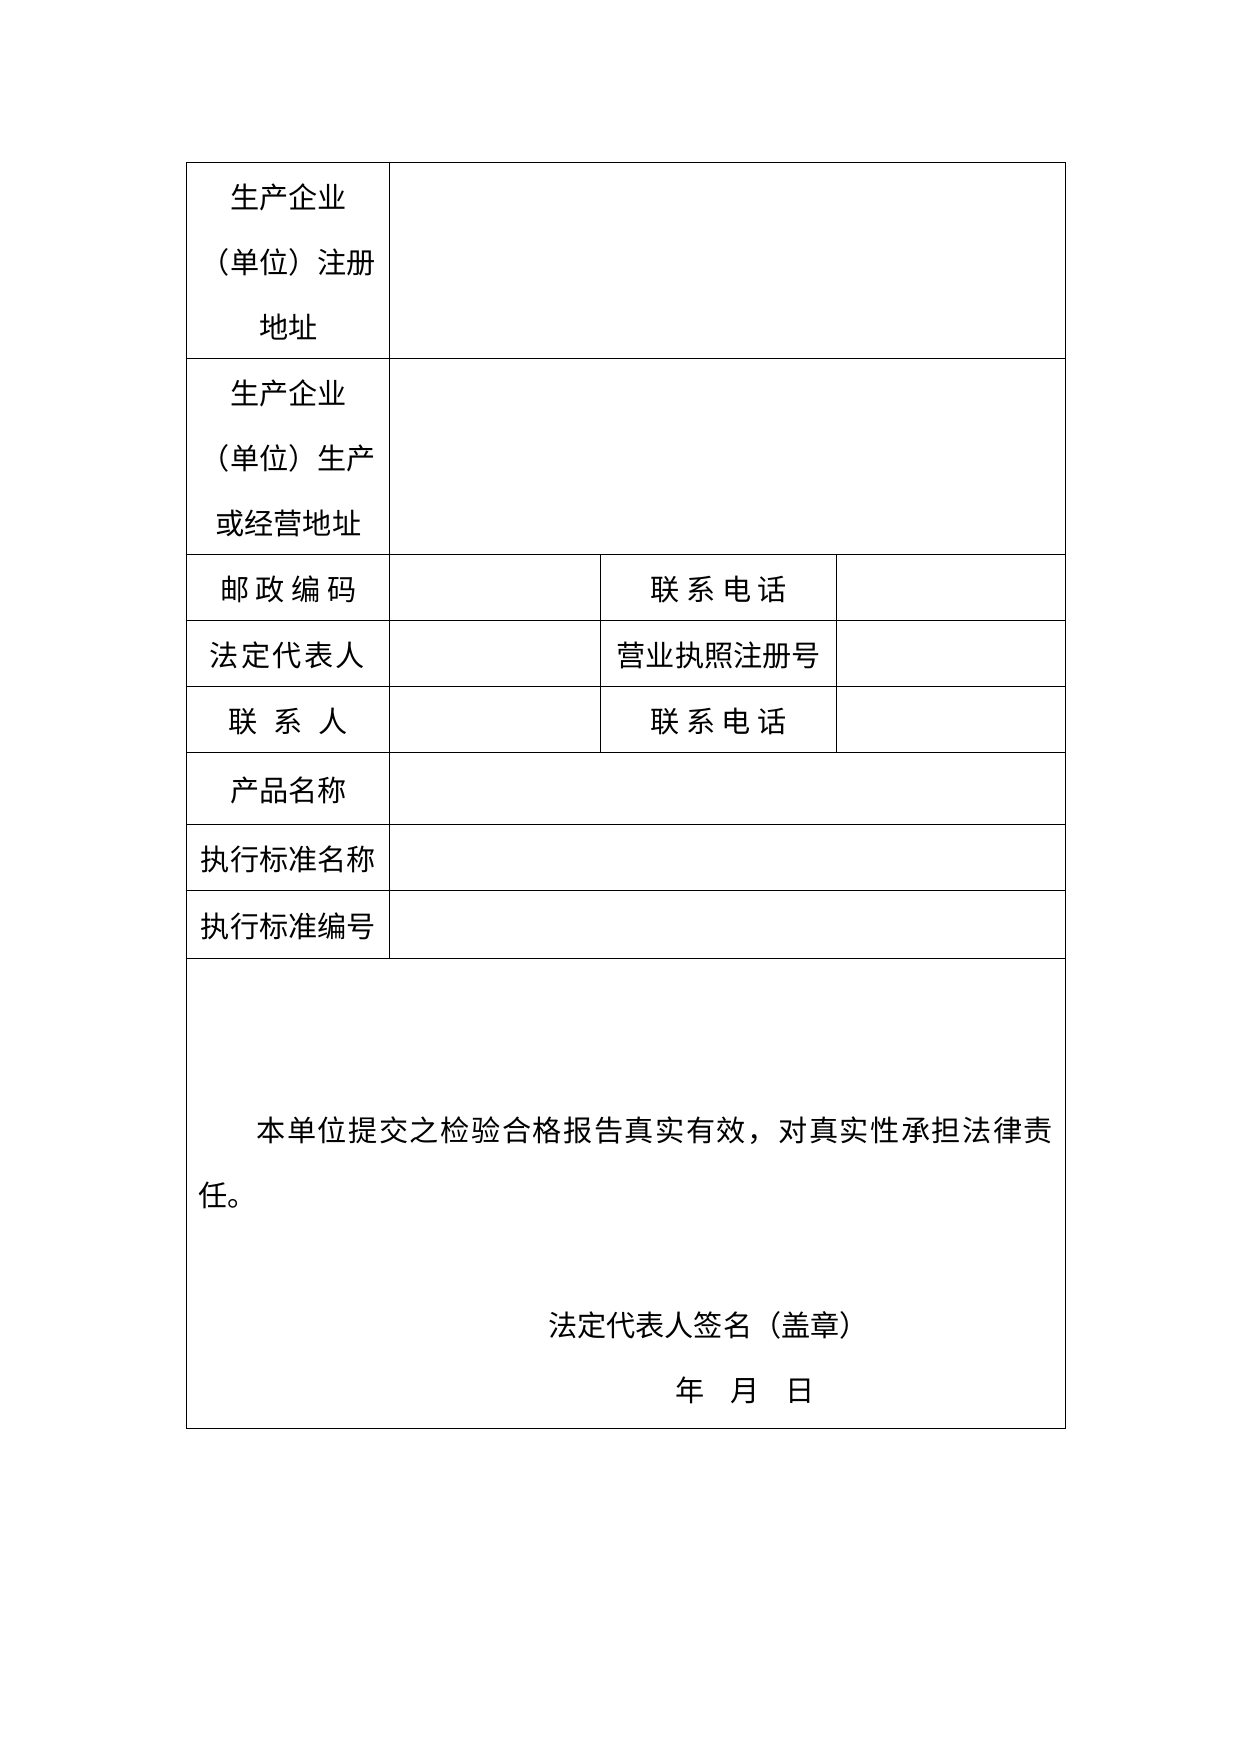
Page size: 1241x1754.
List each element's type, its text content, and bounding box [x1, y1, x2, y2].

table_cell [837, 621, 1065, 686]
table_cell 邮 政 编 码 [187, 555, 389, 620]
table_cell [390, 687, 600, 752]
table_cell [837, 687, 1065, 752]
table_cell 本单位提交之检验合格报告真实有效，对真实性承担法律责任。 法定代表人签名（盖章） 年 月 日 [187, 959, 1065, 1428]
table_cell [390, 825, 1065, 890]
table_header [390, 163, 1065, 358]
table_cell [390, 359, 1065, 554]
table_cell [390, 753, 1065, 824]
table_cell 产品名称 [187, 753, 389, 824]
table_cell 联 系 电 话 [601, 687, 836, 752]
table_cell [837, 555, 1065, 620]
table_cell 执行标准名称 [187, 825, 389, 890]
table_cell [390, 621, 600, 686]
table_cell 营业执照注册号 [601, 621, 836, 686]
table_cell 联 系 电 话 [601, 555, 836, 620]
table_cell 生产企业 （单位）生产或经营地址 [187, 359, 389, 554]
table_cell [390, 555, 600, 620]
table_cell 执行标准编号 [187, 891, 389, 958]
table_cell 法 定 代 表 人 [187, 621, 389, 686]
table_cell [390, 891, 1065, 958]
table_header 生产企业 （单位）注册地址 [187, 163, 389, 358]
table_cell 联 系 人 [187, 687, 389, 752]
